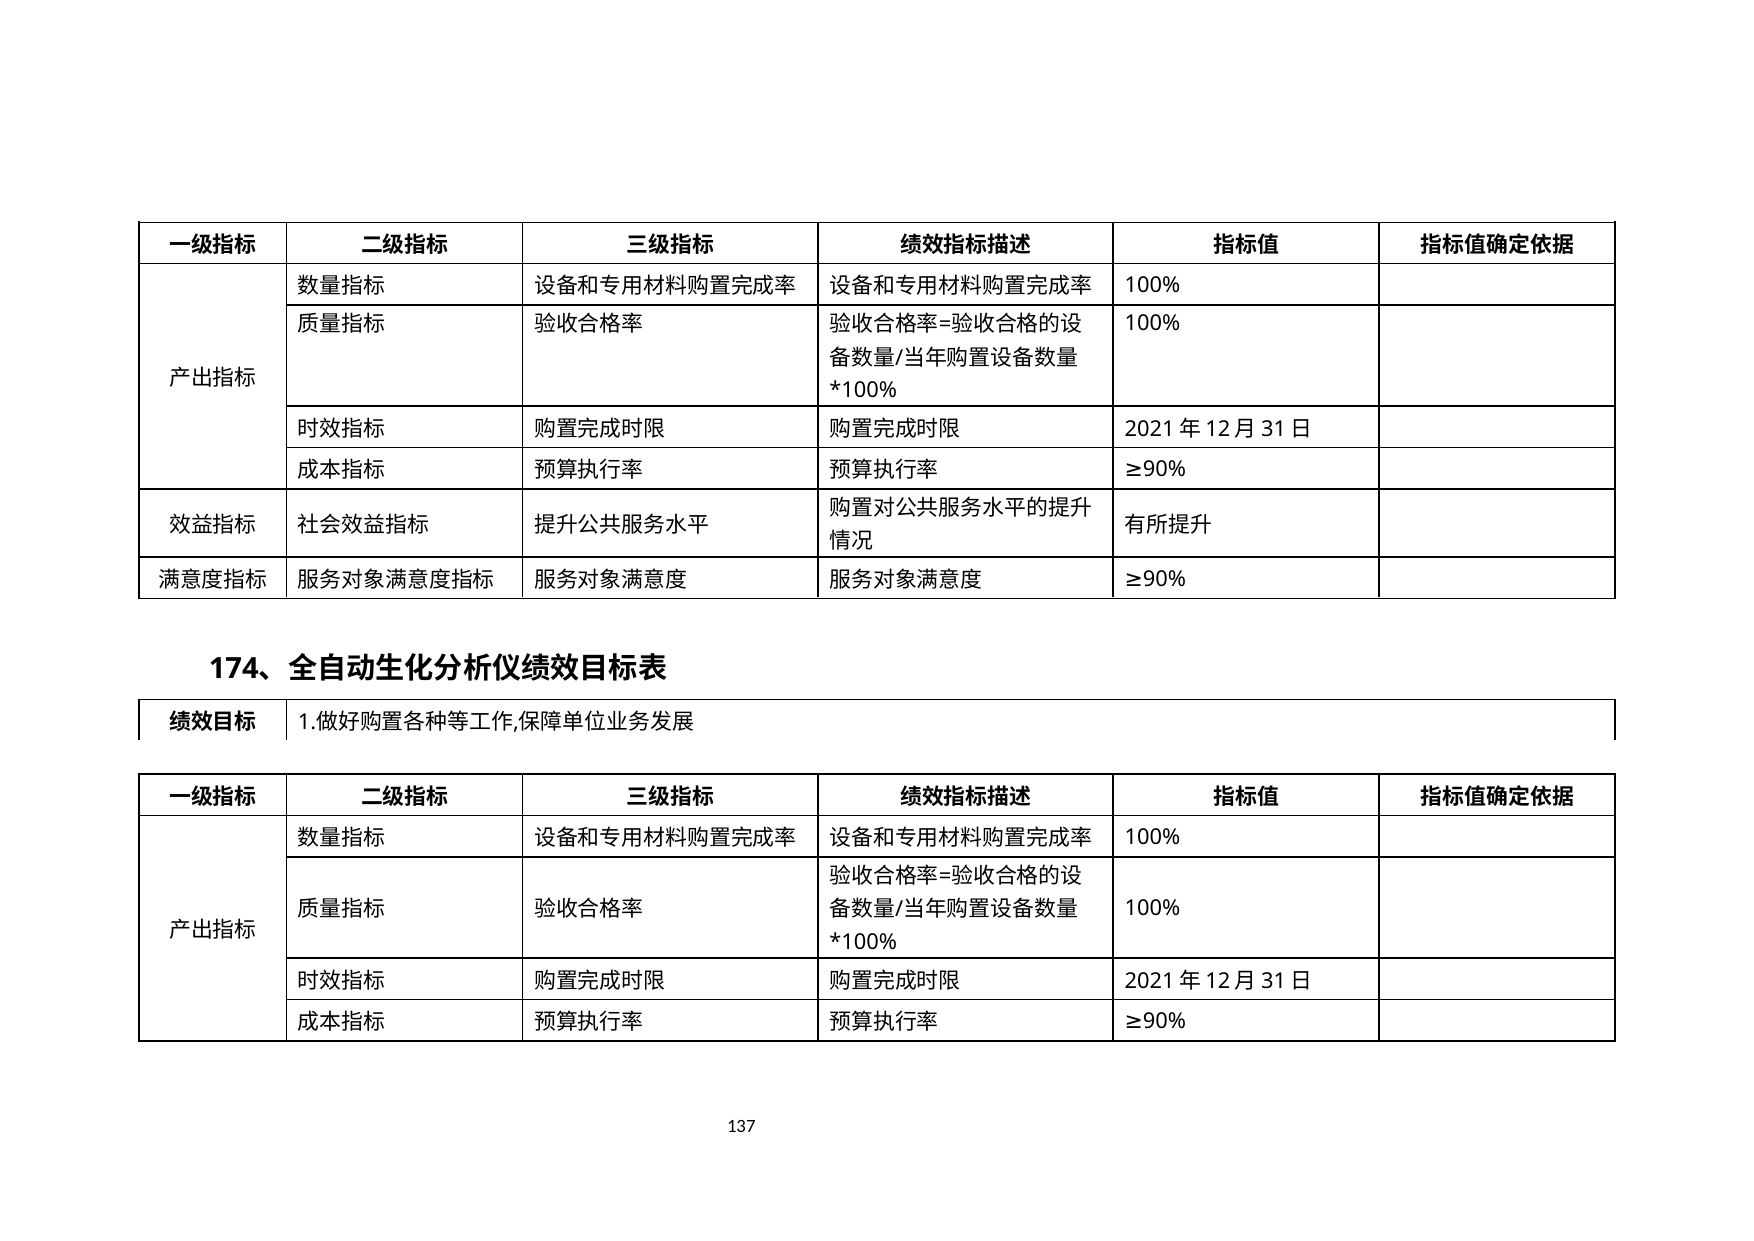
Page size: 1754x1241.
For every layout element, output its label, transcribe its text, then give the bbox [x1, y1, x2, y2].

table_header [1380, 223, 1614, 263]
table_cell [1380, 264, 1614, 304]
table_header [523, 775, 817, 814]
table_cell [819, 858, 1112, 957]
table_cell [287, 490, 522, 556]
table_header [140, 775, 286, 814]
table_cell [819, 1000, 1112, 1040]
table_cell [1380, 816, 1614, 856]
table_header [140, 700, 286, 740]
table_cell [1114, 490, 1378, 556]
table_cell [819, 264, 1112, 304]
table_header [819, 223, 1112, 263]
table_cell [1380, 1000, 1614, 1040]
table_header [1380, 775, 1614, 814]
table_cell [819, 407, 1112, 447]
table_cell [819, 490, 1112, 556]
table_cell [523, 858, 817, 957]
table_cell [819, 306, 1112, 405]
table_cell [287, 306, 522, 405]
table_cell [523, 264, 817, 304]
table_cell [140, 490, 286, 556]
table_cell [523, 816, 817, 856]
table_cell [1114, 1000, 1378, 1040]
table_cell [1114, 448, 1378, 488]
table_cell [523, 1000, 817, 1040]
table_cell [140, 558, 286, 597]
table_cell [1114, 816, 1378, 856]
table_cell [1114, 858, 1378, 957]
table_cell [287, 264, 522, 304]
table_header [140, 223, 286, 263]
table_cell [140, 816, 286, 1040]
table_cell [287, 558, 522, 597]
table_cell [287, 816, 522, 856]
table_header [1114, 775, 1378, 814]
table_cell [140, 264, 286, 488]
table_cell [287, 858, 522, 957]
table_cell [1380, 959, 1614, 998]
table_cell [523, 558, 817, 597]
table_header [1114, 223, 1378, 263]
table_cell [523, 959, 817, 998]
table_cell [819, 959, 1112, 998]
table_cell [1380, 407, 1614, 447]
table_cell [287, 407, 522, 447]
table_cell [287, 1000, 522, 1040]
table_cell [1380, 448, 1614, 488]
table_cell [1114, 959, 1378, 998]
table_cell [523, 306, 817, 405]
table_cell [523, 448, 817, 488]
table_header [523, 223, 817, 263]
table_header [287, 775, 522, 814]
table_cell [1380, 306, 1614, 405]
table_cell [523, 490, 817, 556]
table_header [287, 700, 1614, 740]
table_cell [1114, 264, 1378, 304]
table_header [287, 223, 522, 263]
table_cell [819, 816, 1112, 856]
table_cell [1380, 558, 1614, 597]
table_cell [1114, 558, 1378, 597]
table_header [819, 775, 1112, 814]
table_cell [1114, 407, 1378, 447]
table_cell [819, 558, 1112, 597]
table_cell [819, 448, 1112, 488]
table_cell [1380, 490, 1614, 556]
text 174、全自动生化分析仪绩效目标表 [150, 632, 1604, 699]
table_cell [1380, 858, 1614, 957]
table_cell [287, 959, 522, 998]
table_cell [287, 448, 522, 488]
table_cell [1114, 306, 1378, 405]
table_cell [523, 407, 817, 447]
